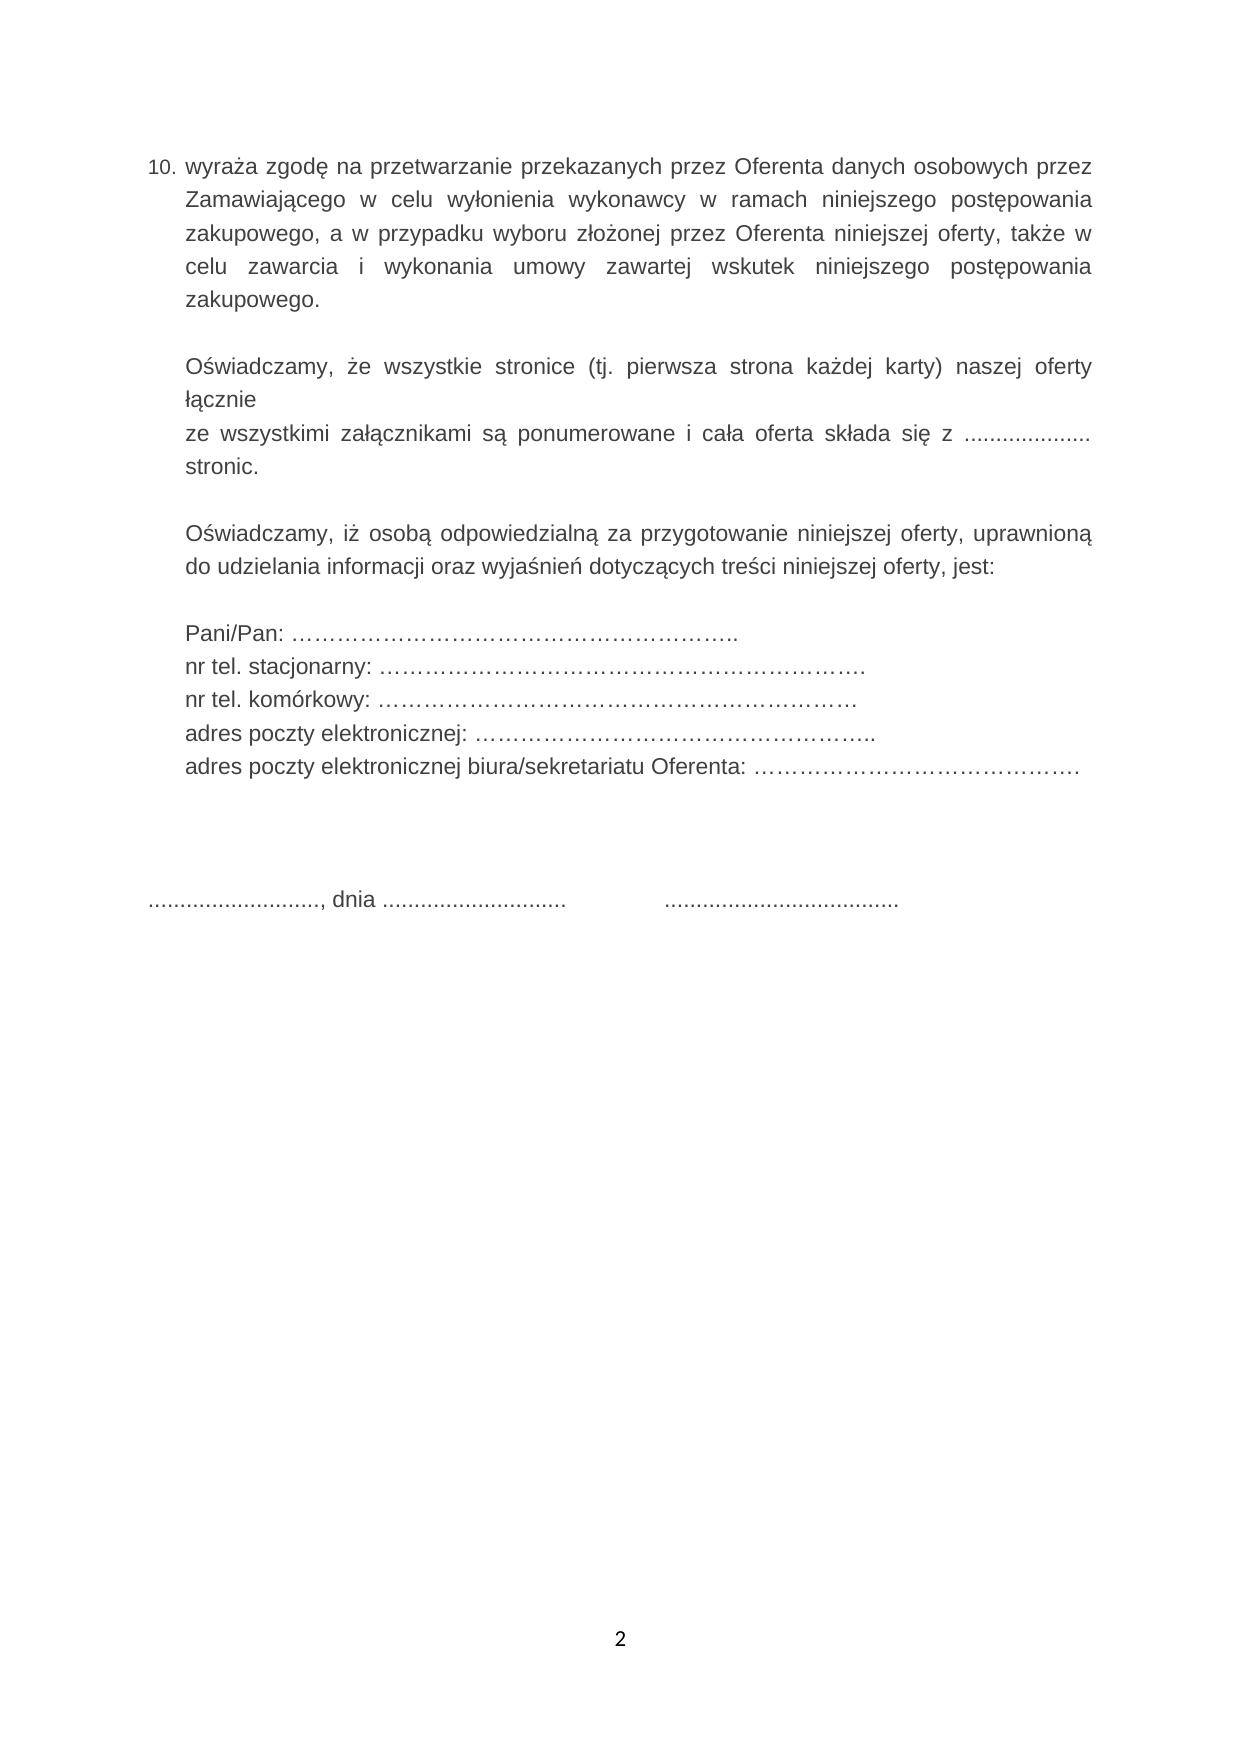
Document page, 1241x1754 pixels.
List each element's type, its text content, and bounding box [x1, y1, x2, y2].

text Pani/Pan: ………………………………………………….. [185, 614, 1093, 648]
text adres poczty elektronicznej: …………………………………………….. [185, 714, 1093, 748]
text nr tel. stacjonarny: ………………………………………………………. [185, 648, 1093, 681]
text Oświadczamy, że wszystkie stronice (tj. pierwsza strona każdej karty) naszej oferty łącznie ze wszystkimi załącznikami są ponumerowane i cała oferta składa się z .................... stronic. [185, 348, 1093, 481]
text nr tel. komórkowy: ……………………………………………………… [185, 681, 1093, 714]
list wyraża zgodę na przetwarzanie przekazanych przez Oferenta danych osobowych przez Zamawiającego w celu wyłonienia wykonawcy w ramach niniejszego postępowania zakupowego, a w przypadku wyboru złożonej przez Oferenta niniejszej oferty, także w celu zawarcia i wykonania umowy zawartej wskutek niniejszego postępowania zakupowego. [148, 148, 1093, 314]
text ..........................., dnia ............................. ..................................... [148, 881, 1093, 914]
text Oświadczamy, iż osobą odpowiedzialną za przygotowanie niniejszej oferty, uprawnioną do udzielania informacji oraz wyjaśnień dotyczących treści niniejszej oferty, jest: [185, 514, 1093, 581]
text adres poczty elektronicznej biura/sekretariatu Oferenta: ……………………………………. [185, 748, 1093, 781]
